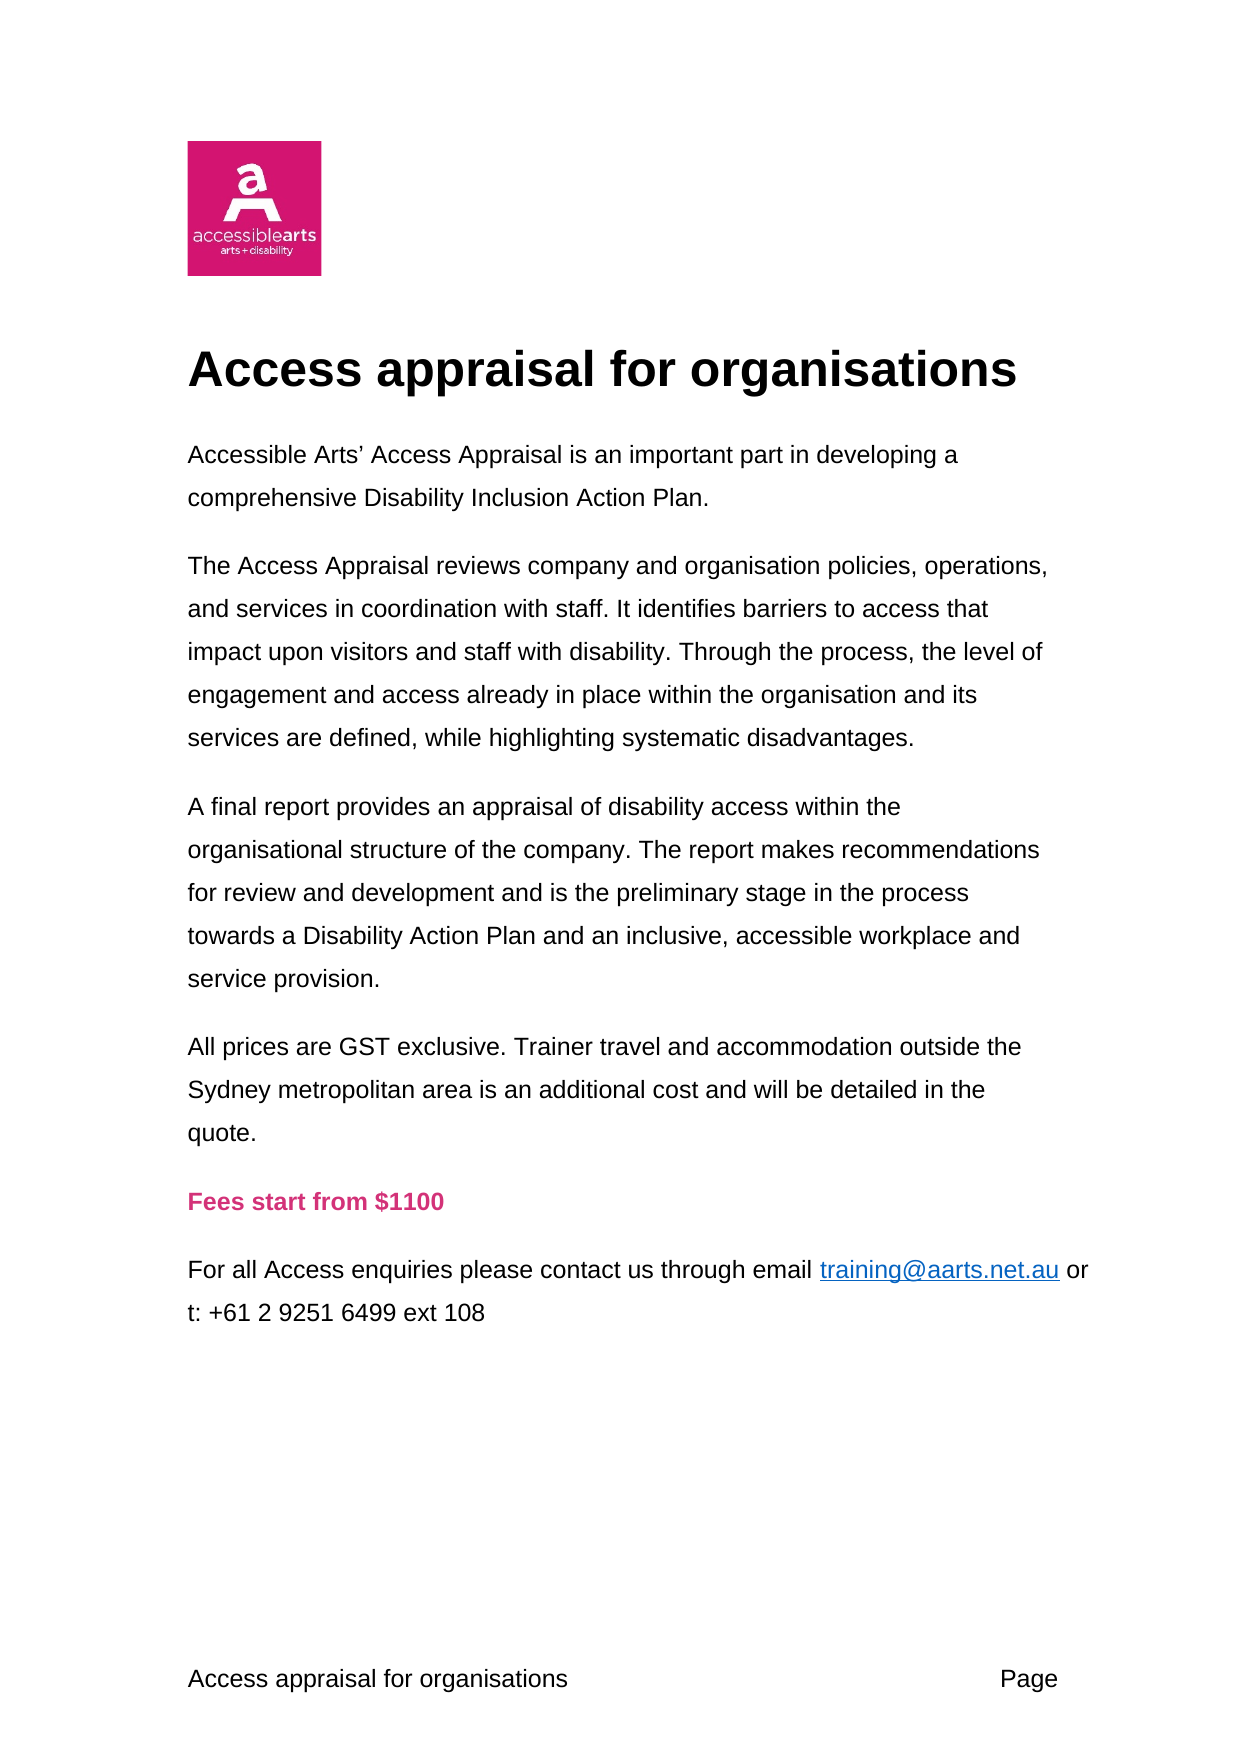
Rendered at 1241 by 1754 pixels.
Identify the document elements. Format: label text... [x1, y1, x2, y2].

text All prices are GST exclusive. Trainer travel and accommodation outside the Sydney metropolitan area is an additional cost and will be detailed in the quote. [187, 1032, 1053, 1147]
subtitle Access appraisal for organisations [187, 340, 1053, 397]
text Accessible Arts’ Access Appraisal is an important part in developing a comprehensive Disability Inclusion Action Plan. [187, 439, 1053, 511]
text A final report provides an appraisal of disability access within the organisational structure of the company. The report makes recommendations for review and development and is the preliminary stage in the process towards a Disability Action Plan and an inclusive, accessible workplace and service provision. [187, 791, 1053, 993]
text Fees start from $1100 [187, 1186, 1053, 1215]
text The Access Appraisal reviews company and organisation policies, operations, and services in coordination with staff. It identifies barriers to access that impact upon visitors and staff with disability. Through the process, the level of engagement and access already in place within the organisation and its services are defined, while highlighting systematic disadvantages. [187, 551, 1053, 752]
picture [187, 141, 322, 276]
text For all Access enquiries please contact us through email training@aarts.net.au or t: +61 2 9251 6499 ext 108 [187, 1254, 1089, 1326]
